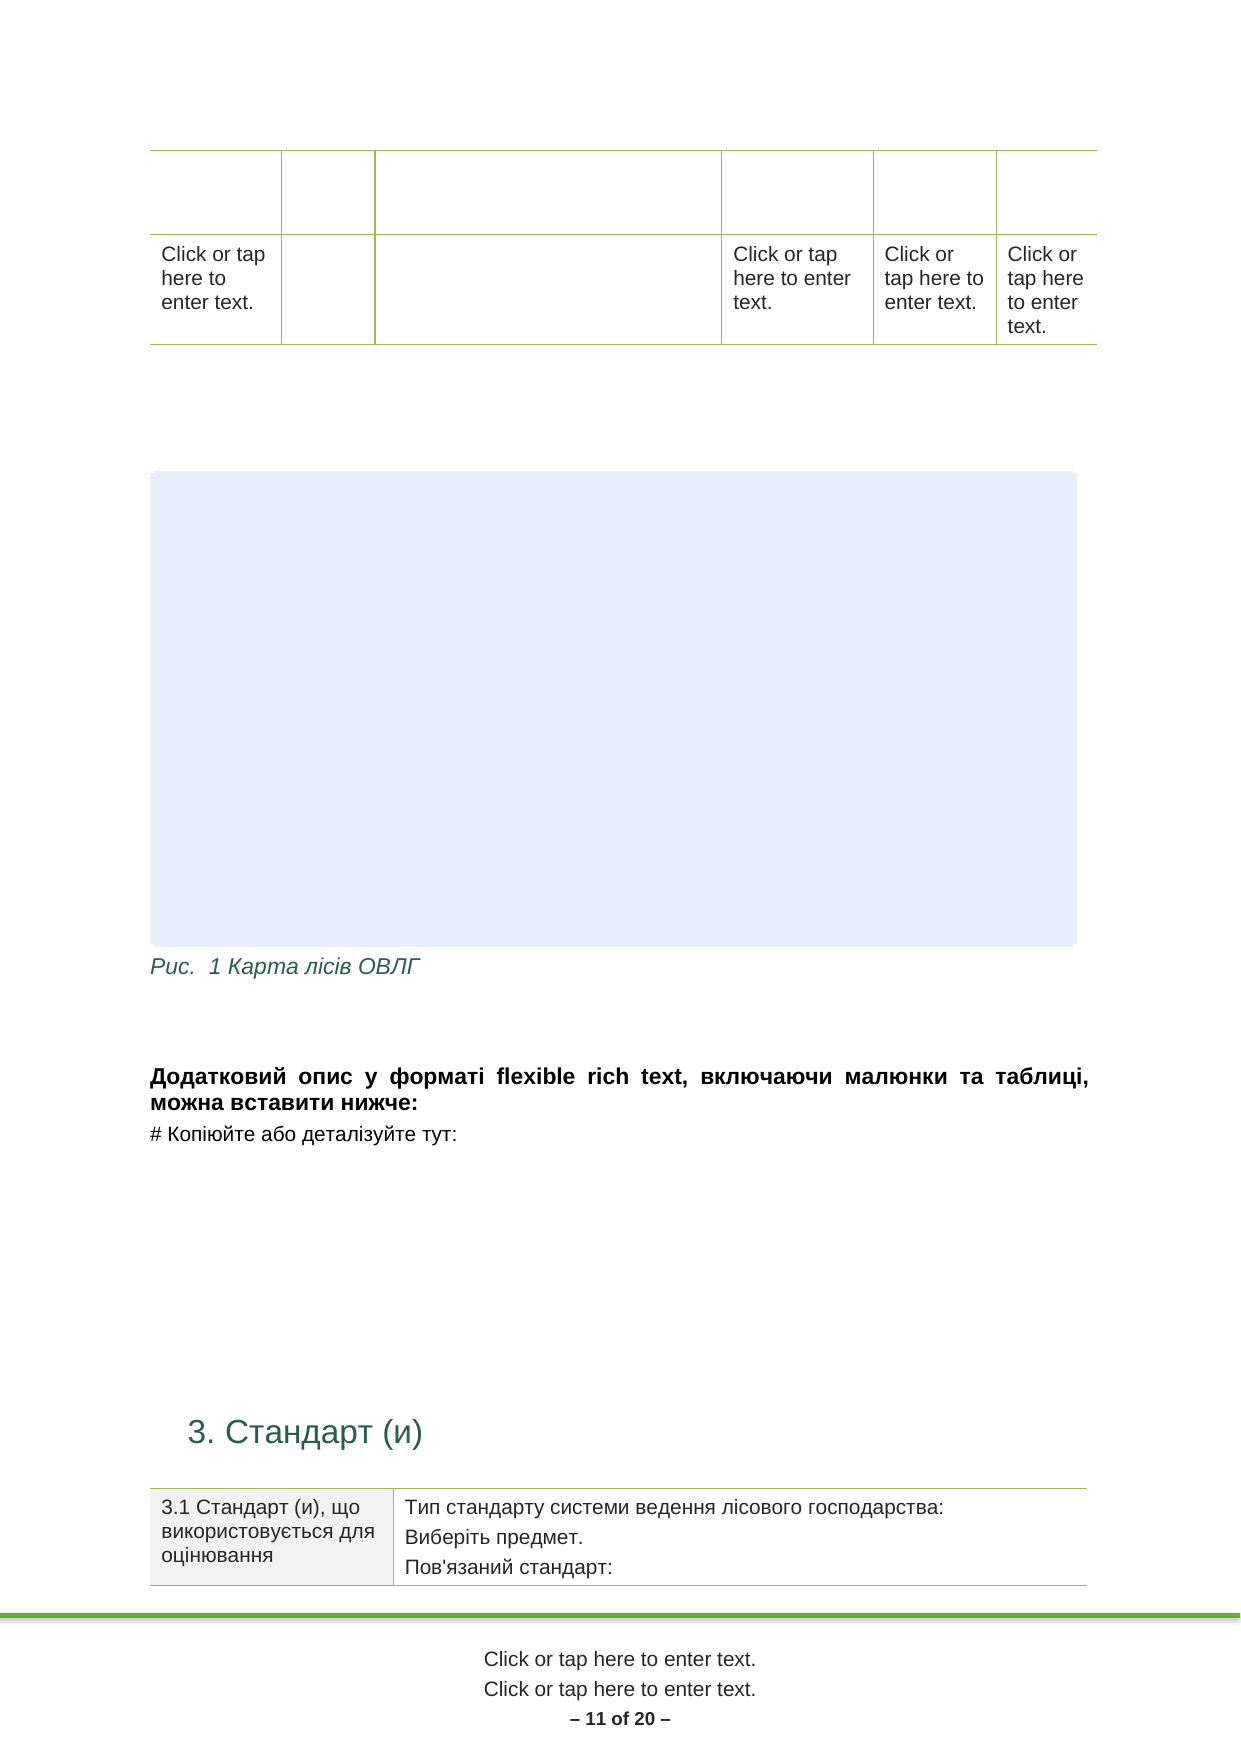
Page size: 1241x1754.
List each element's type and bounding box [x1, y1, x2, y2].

picture [150, 471, 1078, 947]
